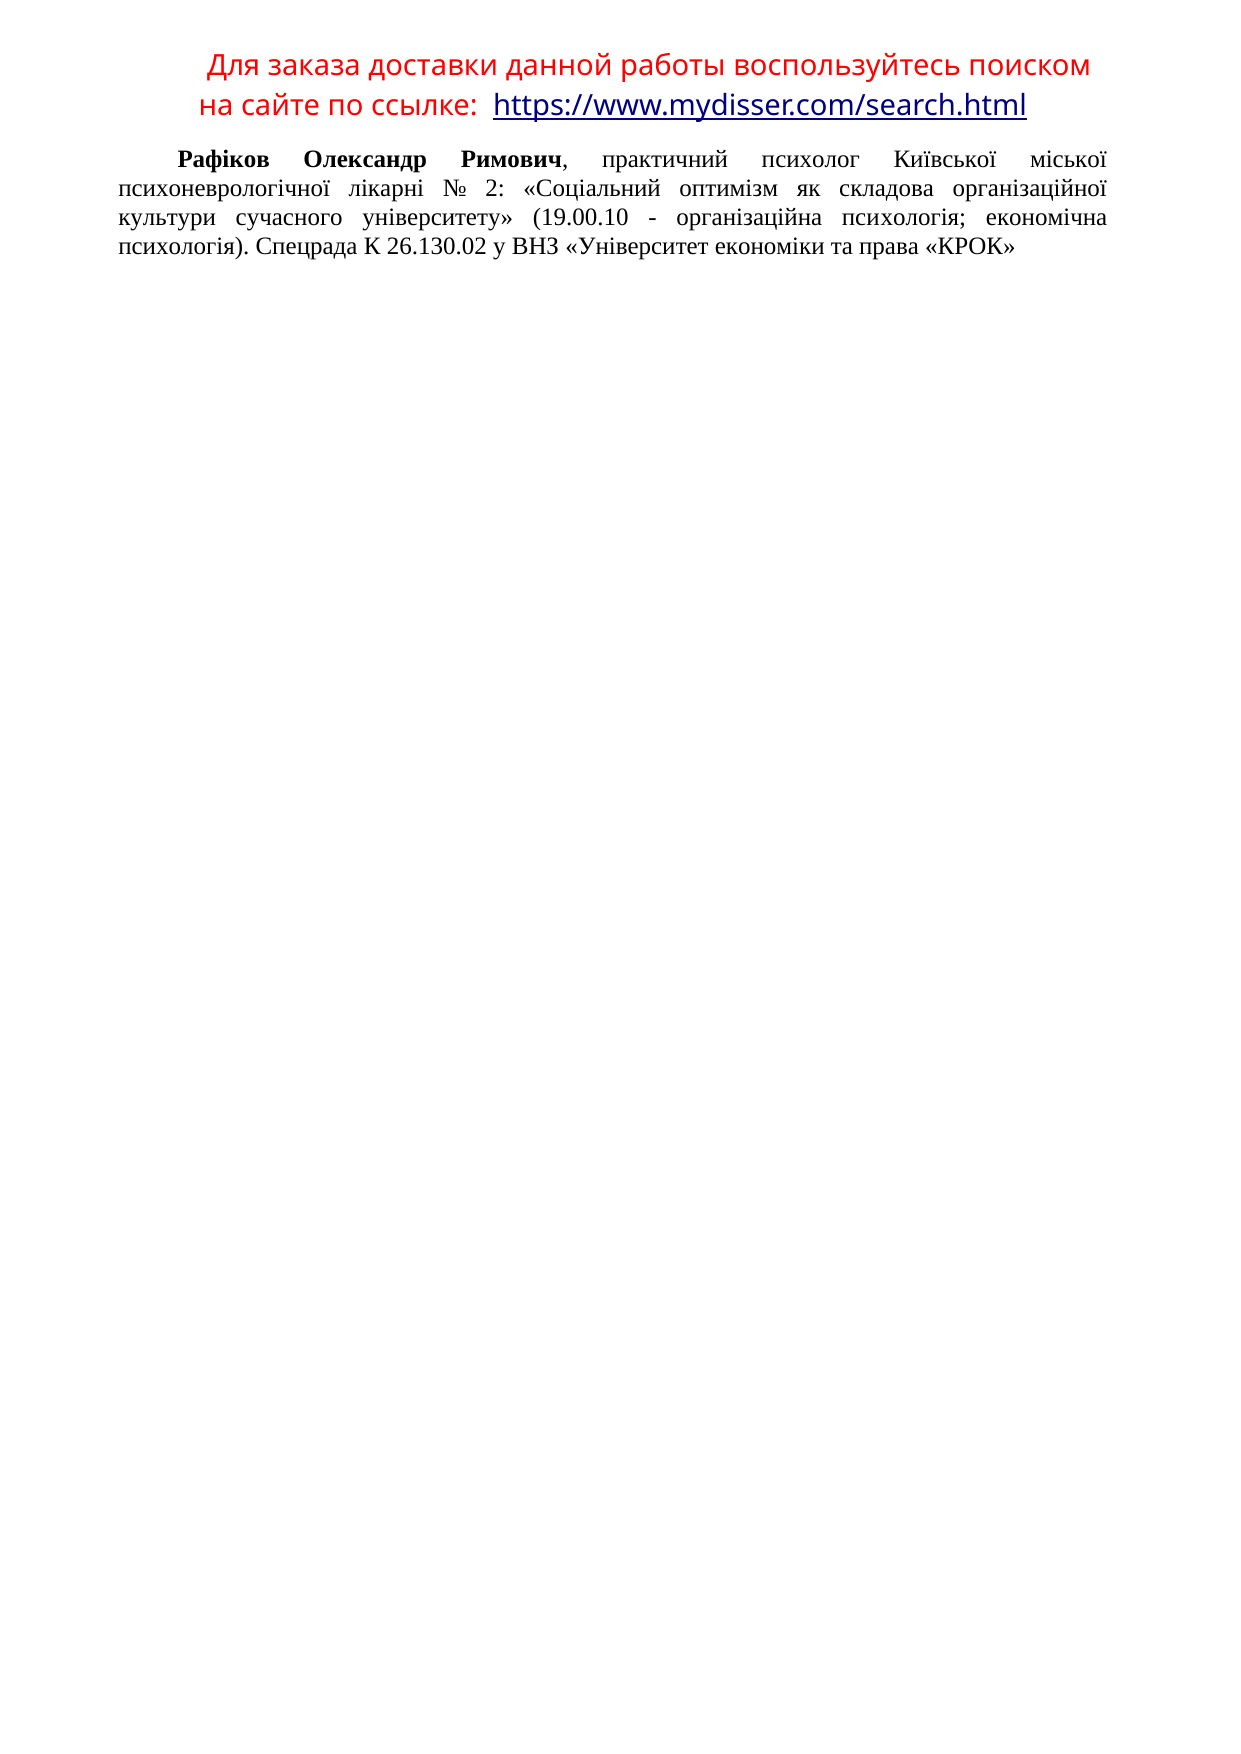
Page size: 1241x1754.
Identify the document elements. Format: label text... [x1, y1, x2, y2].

text Рафіков Олександр Римович, практичний психолог Київської міської психоневрологічної лікарні № 2: «Соціальний оптимізм як складова організаційної культури сучасного університету» (19.00.10 - організаційна психологія; економічна психологія). Спецрада К 26.130.02 у ВНЗ «Університет економіки та права «КРОК» [118, 144, 1107, 259]
